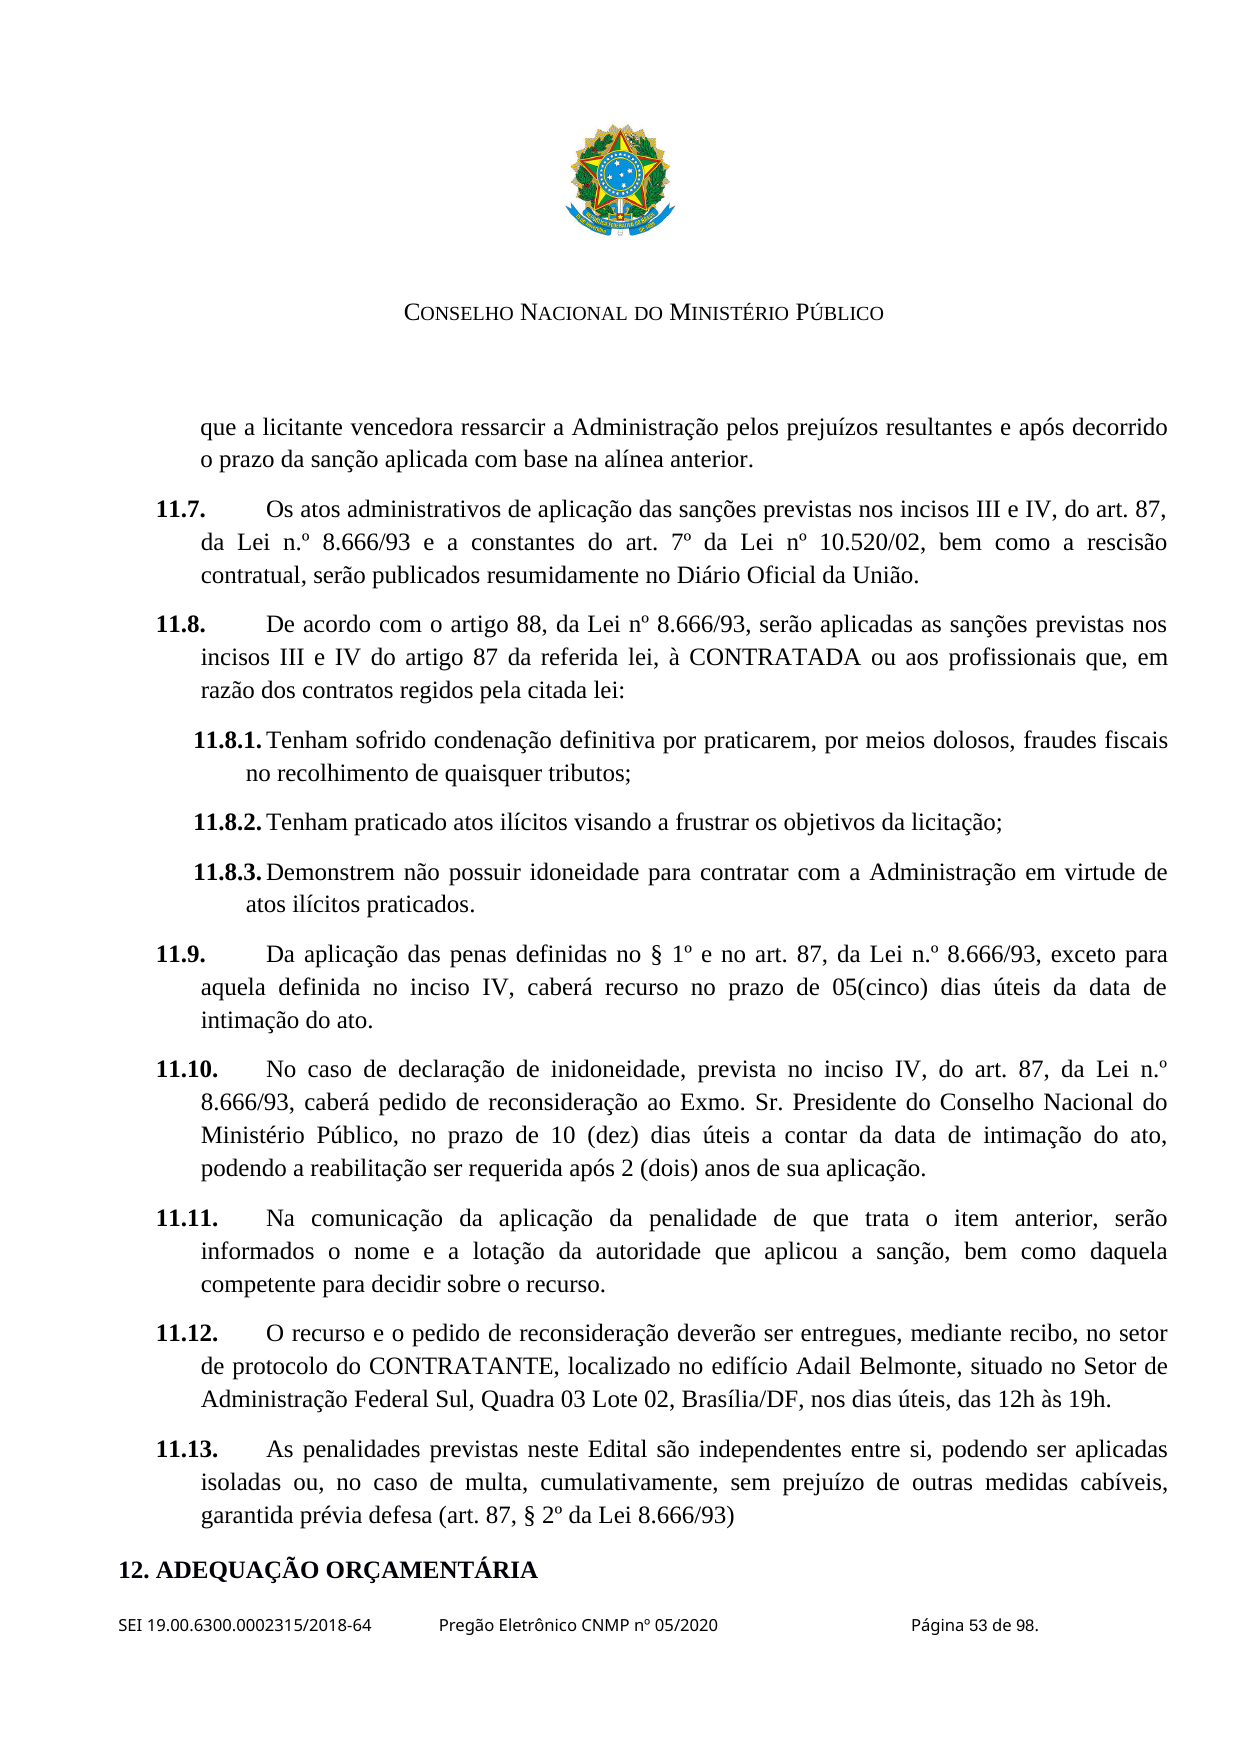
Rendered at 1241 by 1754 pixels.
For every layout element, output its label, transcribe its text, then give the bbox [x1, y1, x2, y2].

list As penalidades previstas neste Edital são independentes entre si, podendo ser aplicadas isoladas ou, no caso de multa, cumulativamente, sem prejuízo de outras medidas cabíveis, garantida prévia defesa (art. 87, § 2º da Lei 8.666/93) [156, 1434, 1169, 1528]
list Tenham sofrido condenação definitiva por praticarem, por meios dolosos, fraudes fiscais no recolhimento de quaisquer tributos; [193, 725, 1169, 787]
list Da aplicação das penas definidas no § 1º e no art. 87, da Lei n.º 8.666/93, exceto para aquela definida no inciso IV, caberá recurso no prazo de 05(cinco) dias úteis da data de intimação do ato. [156, 939, 1169, 1034]
list O recurso e o pedido de reconsideração deverão ser entregues, mediante recibo, no setor de protocolo do CONTRATANTE, localizado no edifício Adail Belmonte, situado no Setor de Administração Federal Sul, Quadra 03 Lote 02, Brasília/DF, nos dias úteis, das 12h às 19h. [156, 1318, 1169, 1413]
list Demonstrem não possuir idoneidade para contratar com a Administração em virtude de atos ilícitos praticados. [193, 857, 1169, 918]
list Na comunicação da aplicação da penalidade de que trata o item anterior, serão informados o nome e a lotação da autoridade que aplicou a sanção, bem como daquela competente para decidir sobre o recurso. [156, 1203, 1169, 1298]
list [155, 412, 1169, 473]
list ADEQUAÇÃO ORÇAMENTÁRIA [118, 1556, 1169, 1584]
list Tenham praticado atos ilícitos visando a frustrar os objetivos da licitação; [193, 807, 1169, 836]
list De acordo com o artigo 88, da Lei nº 8.666/93, serão aplicadas as sanções previstas nos incisos III e IV do artigo 87 da referida lei, à CONTRATADA ou aos profissionais que, em razão dos contratos regidos pela citada lei: [156, 609, 1169, 704]
list No caso de declaração de inidoneidade, prevista no inciso IV, do art. 87, da Lei n.º 8.666/93, caberá pedido de reconsideração ao Exmo. Sr. Presidente do Conselho Nacional do Ministério Público, no prazo de 10 (dez) dias úteis a contar da data de intimação do ato, podendo a reabilitação ser requerida após 2 (dois) anos de sua aplicação. [156, 1054, 1169, 1182]
list Os atos administrativos de aplicação das sanções previstas nos incisos III e IV, do art. 87, da Lei n.º 8.666/93 e a constantes do art. 7º da Lei nº 10.520/02, bem como a rescisão contratual, serão publicados resumidamente no Diário Oficial da União. [156, 494, 1169, 589]
